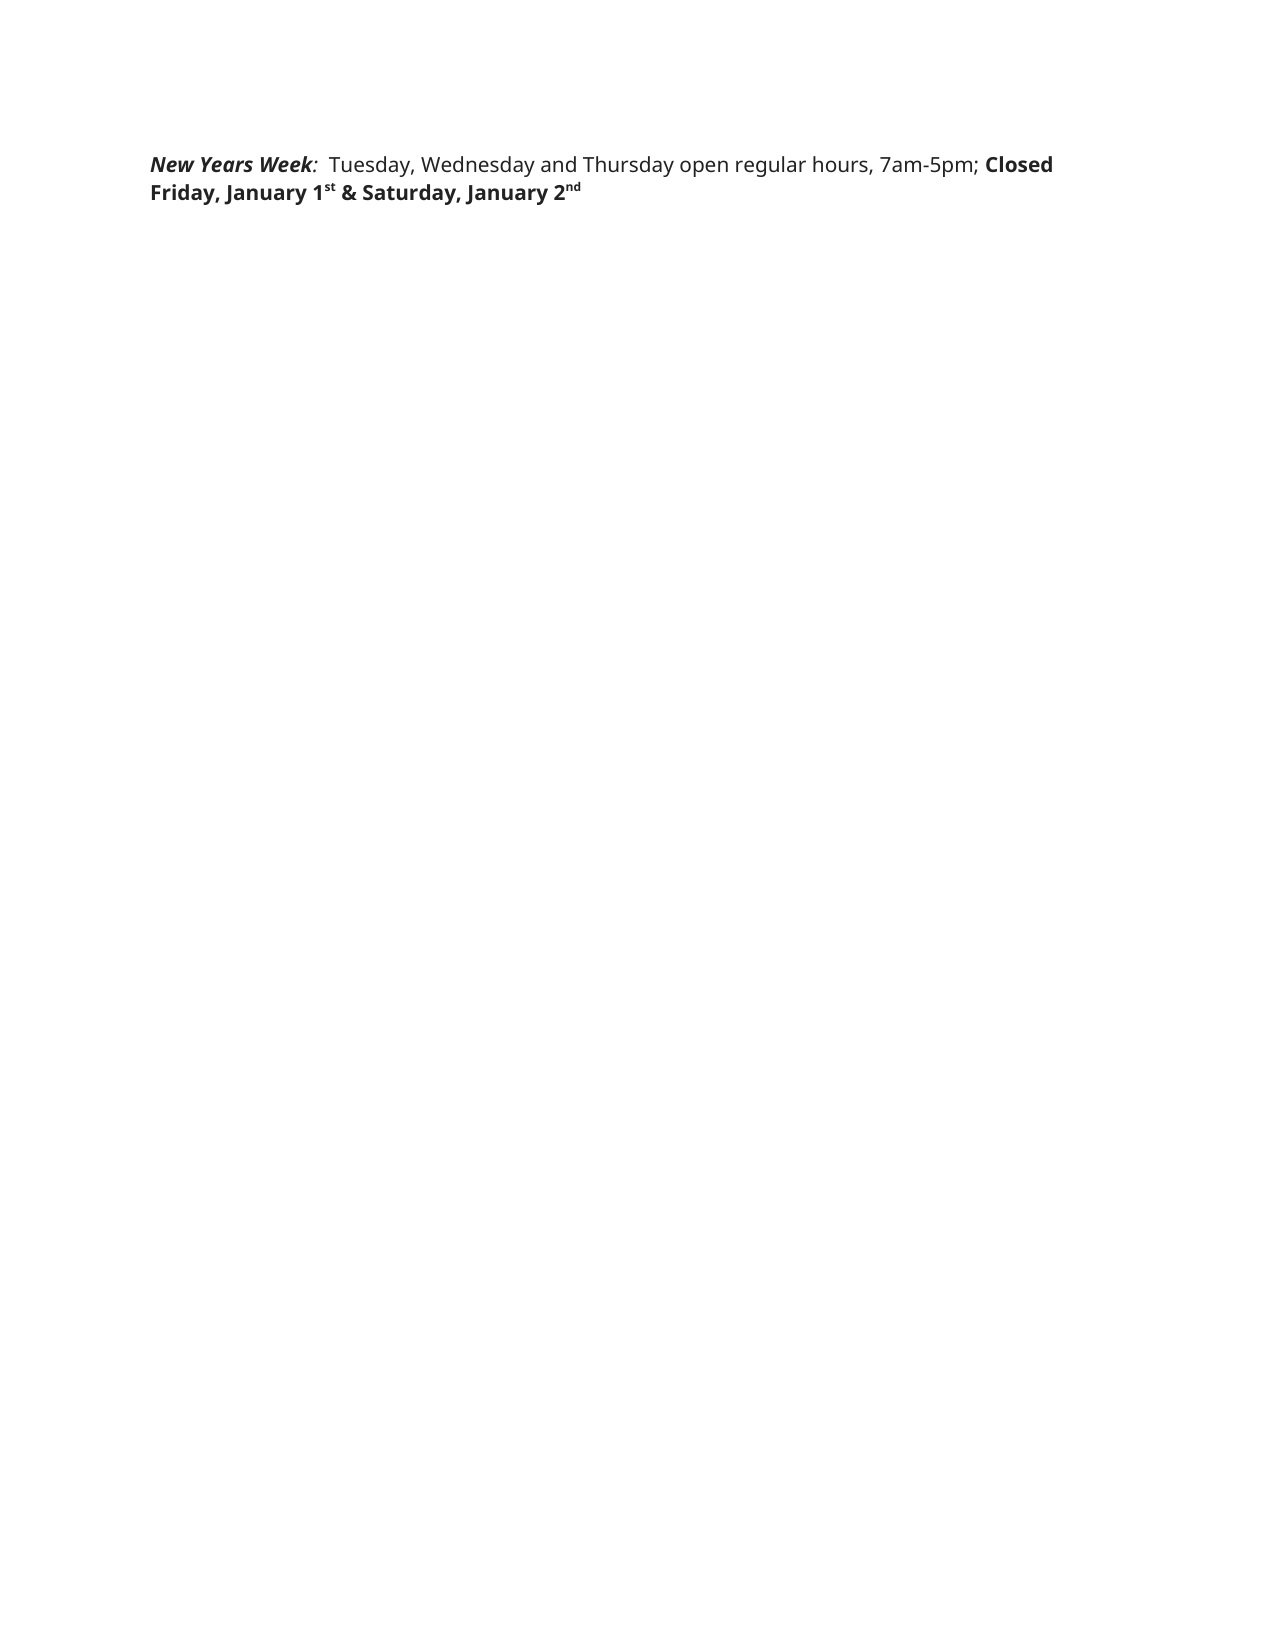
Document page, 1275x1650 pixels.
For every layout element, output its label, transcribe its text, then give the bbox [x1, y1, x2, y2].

text New Years Week: Tuesday, Wednesday and Thursday open regular hours, 7am-5pm; Closed Friday, January 1st & Saturday, January 2nd [150, 150, 1125, 207]
